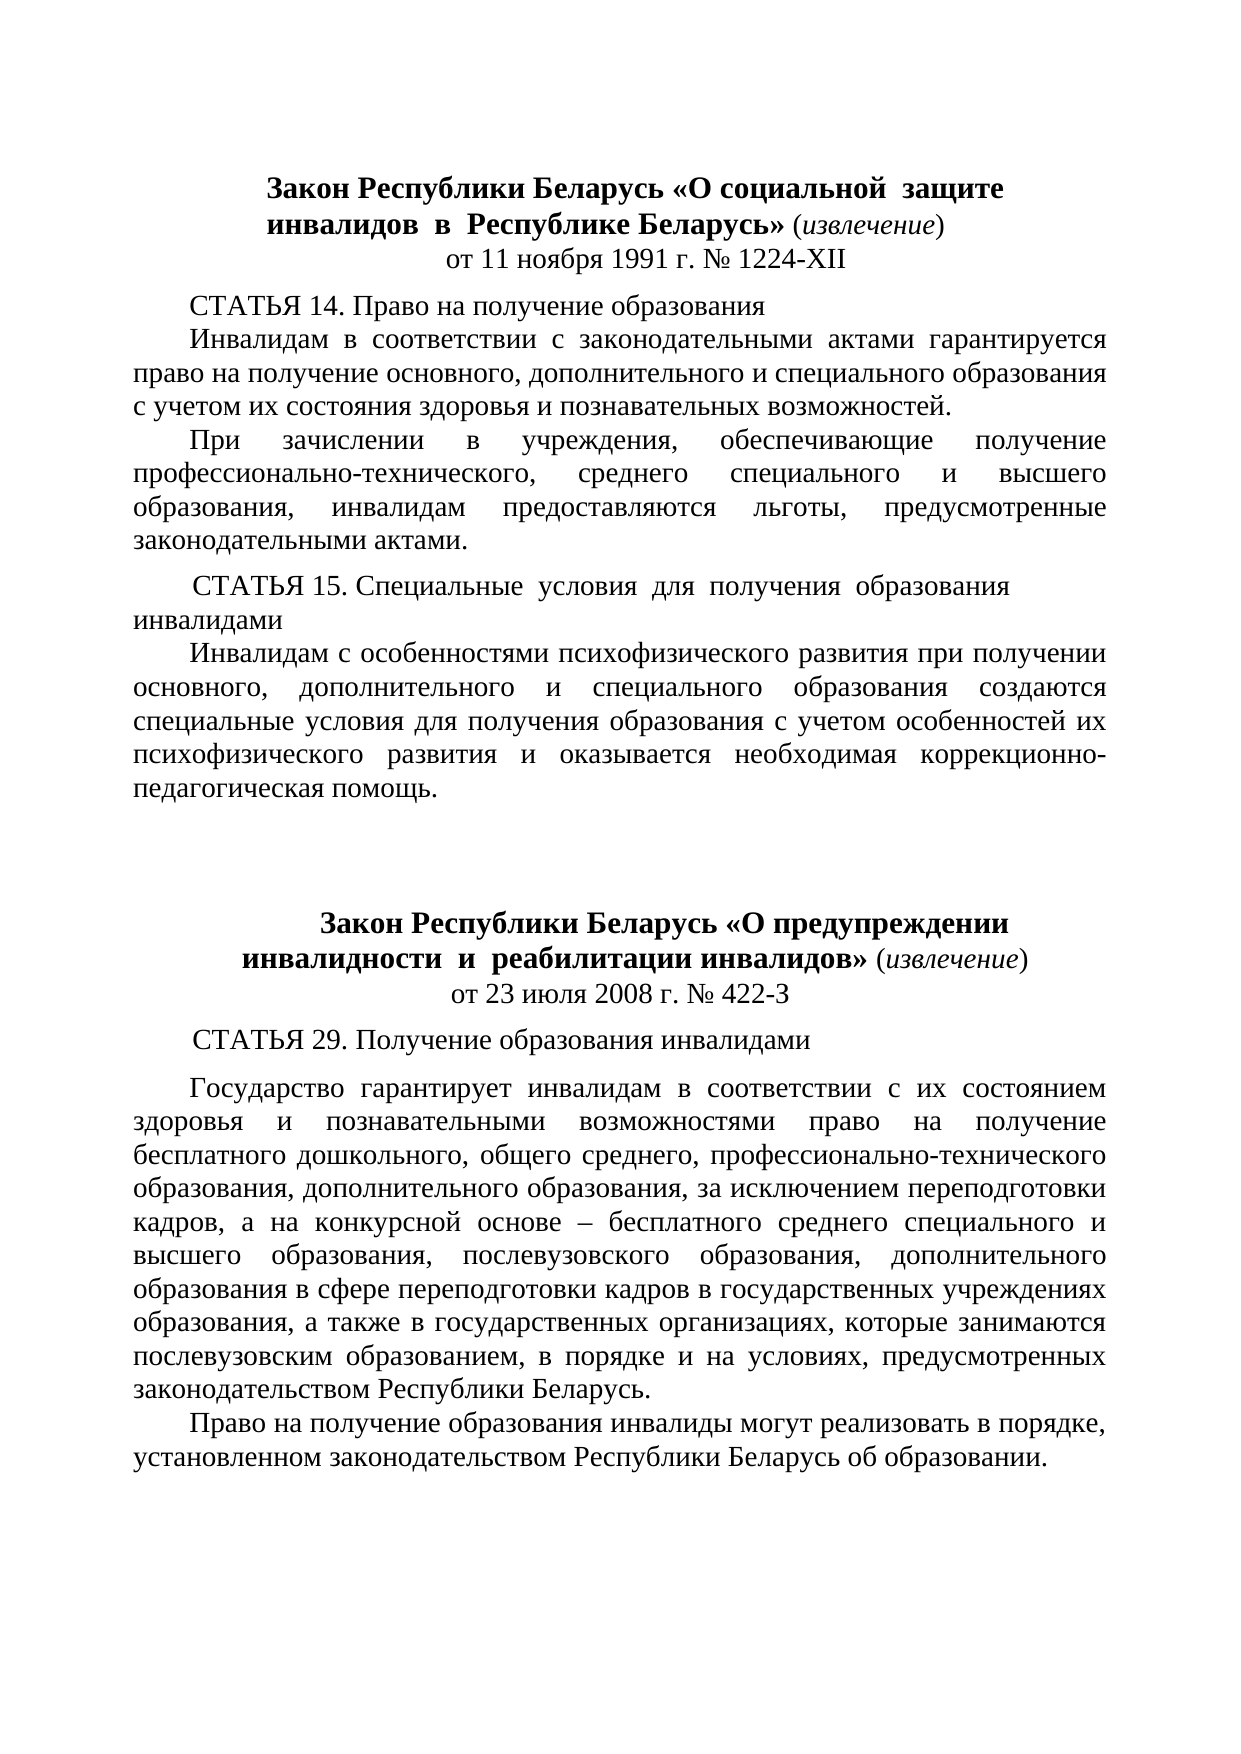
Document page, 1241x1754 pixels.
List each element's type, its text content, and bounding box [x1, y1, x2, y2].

text Инвалидам с особенностями психофизического развития при получении основного, дополнительного и специального образования создаются специальные условия для получения образования с учетом особенностей их психофизического развития и оказывается необходимая коррекционно-педагогическая помощь. [133, 636, 1107, 803]
text СТАТЬЯ 15. Специальные условия для получения образования инвалидами [133, 568, 1122, 636]
text Инвалидам в соответствии с законодательными актами гарантируется право на получение основного, дополнительного и специального образования с учетом их состояния здоровья и познавательных возможностей. [133, 321, 1107, 422]
text Закон Республики Беларусь «О предупреждении инвалидности и реабилитации инвалидов» (извлечение) [236, 904, 1033, 976]
text от 23 июля . № 422-З [133, 976, 1107, 1009]
text СТАТЬЯ 14. Право на получение образования [133, 288, 1107, 321]
text от 11 ноября . № 1224-XII [133, 242, 1107, 275]
text При зачислении в учреждения, обеспечивающие получение профессионально-технического, среднего специального и высшего образования, инвалидам предоставляются льготы, предусмотренные законодательными актами. [133, 422, 1107, 556]
text Государство гарантирует инвалидам в соответствии с их состоянием здоровья и познавательными возможностями право на получение бесплатного дошкольного, общего среднего, профессионально-технического образования, дополнительного образования, за исключением переподготовки кадров, а на конкурсной основе – бесплатного среднего специального и высшего образования, послевузовского образования, дополнительного образования в сфере переподготовки кадров в государственных учреждениях образования, а также в государственных организациях, которые занимаются послевузовским образованием, в порядке и на условиях, предусмотренных законодательством Республики Беларусь. [133, 1070, 1107, 1405]
text СТАТЬЯ 29. Получение образования инвалидами [133, 1022, 1122, 1055]
text Закон Республики Беларусь «О социальной защите инвалидов в Республике Беларусь» (извлечение) [133, 170, 1078, 242]
text Право на получение образования инвалиды могут реализовать в порядке, установленном законодательством Республики Беларусь об образовании. [133, 1405, 1107, 1472]
